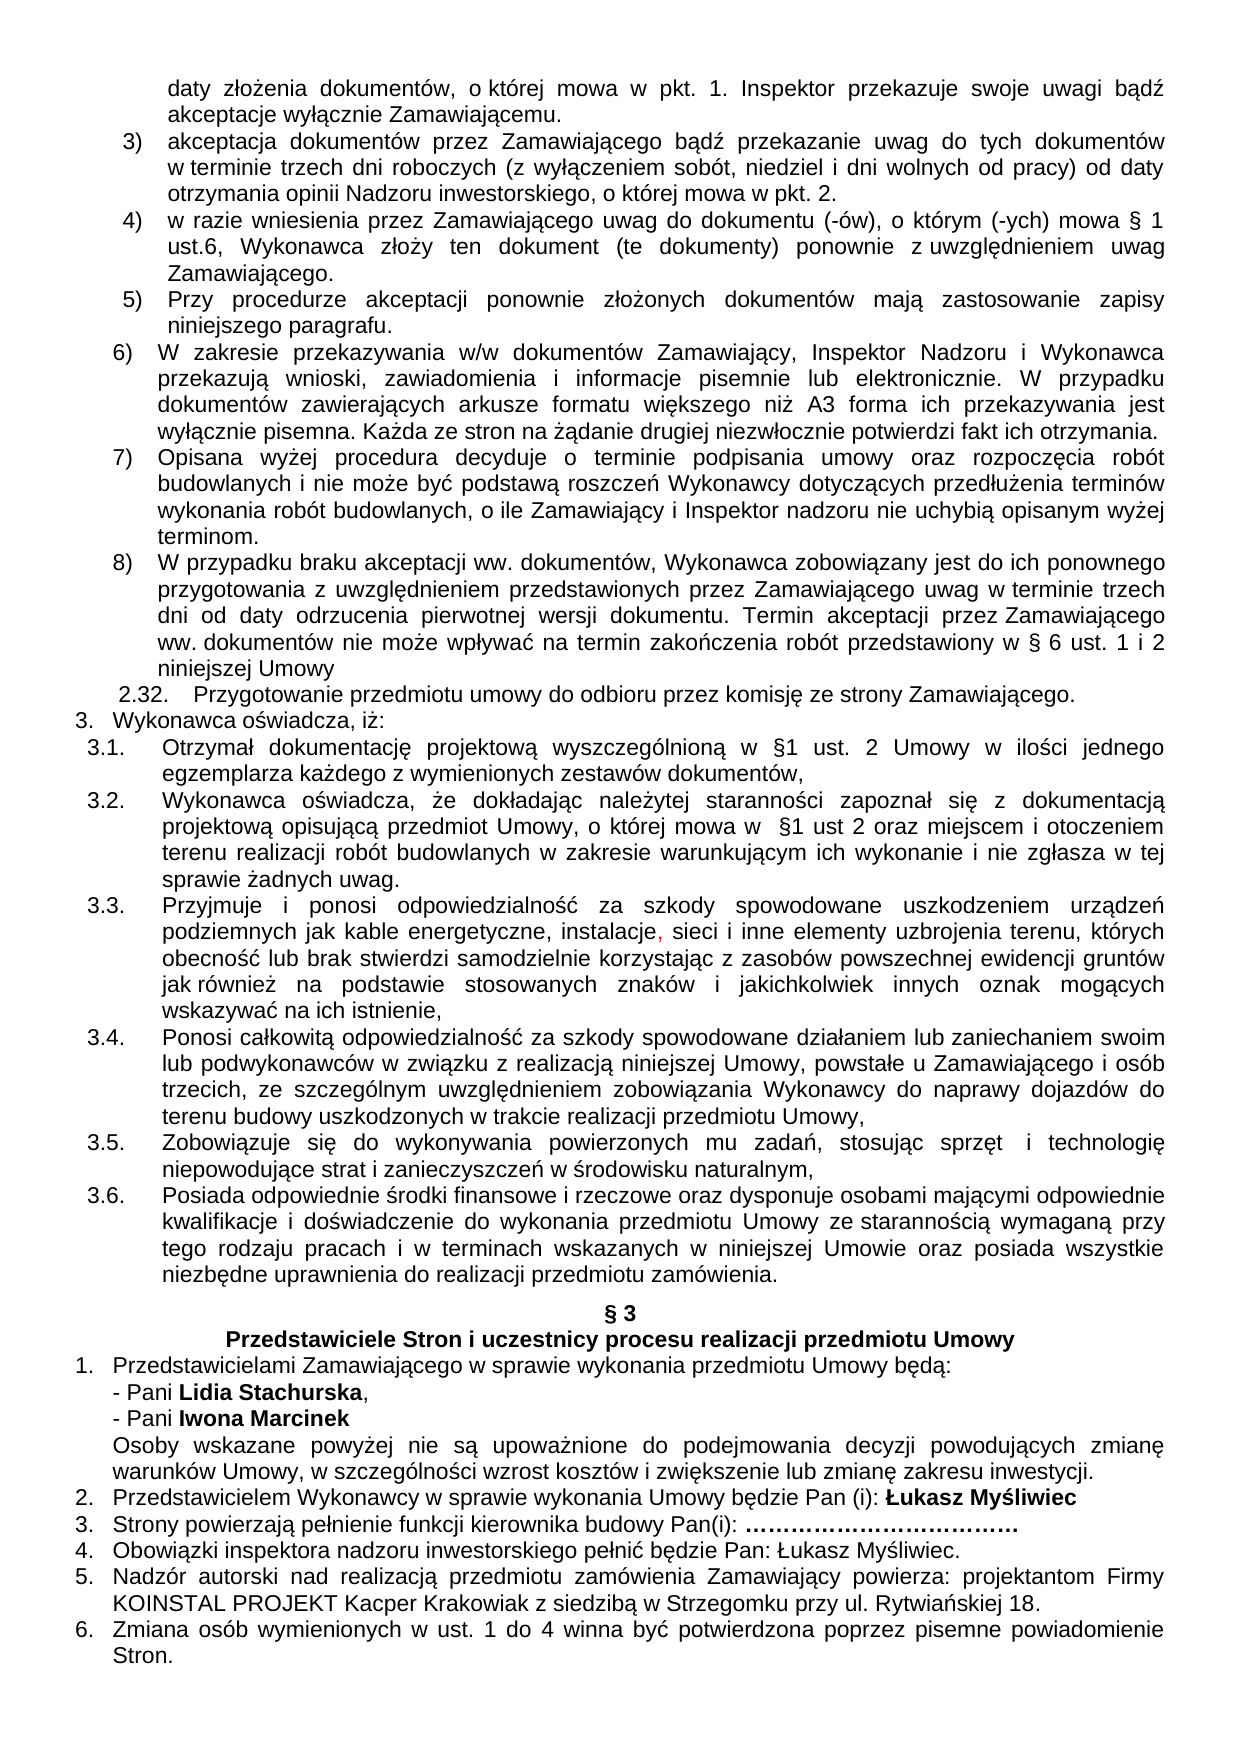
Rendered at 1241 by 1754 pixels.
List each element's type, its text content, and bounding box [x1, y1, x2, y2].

list Opisana wyżej procedura decyduje o terminie podpisania umowy oraz rozpoczęcia robót budowlanych i nie może być podstawą roszczeń Wykonawcy dotyczących przedłużenia terminów wykonania robót budowlanych, o ile Zamawiający i Inspektor nadzoru nie uchybią opisanym wyżej terminom. [112, 444, 1165, 549]
list - Pani Iwona Marcinek [112, 1405, 1165, 1432]
list Przygotowanie przedmiotu umowy do odbioru przez komisję ze strony Zamawiającego. [118, 681, 1165, 707]
text § 3 [75, 1300, 1165, 1326]
list akceptacja dokumentów przez Zamawiającego bądź przekazanie uwag do tych dokumentów w terminie trzech dni roboczych (z wyłączeniem sobót, niedziel i dni wolnych od pracy) od daty otrzymania opinii Nadzoru inwestorskiego, o której mowa w pkt. 2. [122, 128, 1165, 207]
list Posiada odpowiednie środki finansowe i rzeczowe oraz dysponuje osobami mającymi odpowiednie kwalifikacje i doświadczenie do wykonania przedmiotu Umowy ze starannością wymaganą przy tego rodzaju pracach i w terminach wskazanych w niniejszej Umowie oraz posiada wszystkie niezbędne uprawnienia do realizacji przedmiotu zamówienia. [87, 1182, 1165, 1287]
list W zakresie przekazywania w/w dokumentów Zamawiający, Inspektor Nadzoru i Wykonawca przekazują wnioski, zawiadomienia i informacje pisemnie lub elektronicznie. W przypadku dokumentów zawierających arkusze formatu większego niż A3 forma ich przekazywania jest wyłącznie pisemna. Każda ze stron na żądanie drugiej niezwłocznie potwierdzi fakt ich otrzymania. [112, 338, 1165, 444]
list w razie wniesienia przez Zamawiającego uwag do dokumentu (-ów), o którym (-ych) mowa § 1 ust.6, Wykonawca złoży ten dokument (te dokumenty) ponownie z uwzględnieniem uwag Zamawiającego. [122, 207, 1165, 286]
list Osoby wskazane powyżej nie są upoważnione do podejmowania decyzji powodujących zmianę warunków Umowy, w szczególności wzrost kosztów i zwiększenie lub zmianę zakresu inwestycji. [112, 1432, 1165, 1484]
list Wykonawca oświadcza, że dokładając należytej staranności zapoznał się z dokumentacją projektową opisującą przedmiot Umowy, o której mowa w §1 ust 2 oraz miejscem i otoczeniem terenu realizacji robót budowlanych w zakresie warunkującym ich wykonanie i nie zgłasza w tej sprawie żadnych uwag. [87, 787, 1165, 892]
list Przy procedurze akceptacji ponownie złożonych dokumentów mają zastosowanie zapisy niniejszego paragrafu. [122, 286, 1165, 338]
list Ponosi całkowitą odpowiedzialność za szkody spowodowane działaniem lub zaniechaniem swoim lub podwykonawców w związku z realizacją niniejszej Umowy, powstałe u Zamawiającego i osób trzecich, ze szczególnym uwzględnieniem zobowiązania Wykonawcy do naprawy dojazdów do terenu budowy uszkodzonych w trakcie realizacji przedmiotu Umowy, [87, 1024, 1165, 1129]
list - Pani Lidia Stachurska, [112, 1379, 1165, 1405]
list Zmiana osób wymienionych w ust. 1 do 4 winna być potwierdzona poprzez pisemne powiadomienie Stron. [75, 1616, 1165, 1669]
list Przedstawicielem Wykonawcy w sprawie wykonania Umowy będzie Pan (i): Łukasz Myśliwiec [75, 1484, 1165, 1511]
list Przyjmuje i ponosi odpowiedzialność za szkody spowodowane uszkodzeniem urządzeń podziemnych jak kable energetyczne, instalacje, sieci i inne elementy uzbrojenia terenu, których obecność lub brak stwierdzi samodzielnie korzystając z zasobów powszechnej ewidencji gruntów jak również na podstawie stosowanych znaków i jakichkolwiek innych oznak mogących wskazywać na ich istnienie, [87, 892, 1165, 1024]
list Zobowiązuje się do wykonywania powierzonych mu zadań, stosując sprzęt i technologię niepowodujące strat i zanieczyszczeń w środowisku naturalnym, [87, 1129, 1165, 1182]
list Otrzymał dokumentację projektową wyszczególnioną w §1 ust. 2 Umowy w ilości jednego egzemplarza każdego z wymienionych zestawów dokumentów, [87, 734, 1165, 787]
list Wykonawca oświadcza, iż: [75, 707, 1165, 734]
list Obowiązki inspektora nadzoru inwestorskiego pełnić będzie Pan: Łukasz Myśliwiec. [75, 1537, 1165, 1563]
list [122, 75, 1165, 128]
list Nadzór autorski nad realizacją przedmiotu zamówienia Zamawiający powierza: projektantom Firmy KOINSTAL PROJEKT Kacper Krakowiak z siedzibą w Strzegomku przy ul. Rytwiańskiej 18. [75, 1563, 1165, 1616]
list W przypadku braku akceptacji ww. dokumentów, Wykonawca zobowiązany jest do ich ponownego przygotowania z uwzględnieniem przedstawionych przez Zamawiającego uwag w terminie trzech dni od daty odrzucenia pierwotnej wersji dokumentu. Termin akceptacji przez Zamawiającego ww. dokumentów nie może wpływać na termin zakończenia robót przedstawiony w § 6 ust. 1 i 2 niniejszej Umowy [112, 549, 1165, 681]
text Przedstawiciele Stron i uczestnicy procesu realizacji przedmiotu Umowy [75, 1326, 1165, 1352]
list Przedstawicielami Zamawiającego w sprawie wykonania przedmiotu Umowy będą: [75, 1352, 1165, 1379]
list Strony powierzają pełnienie funkcji kierownika budowy Pan(i): ……………………………… [75, 1511, 1165, 1537]
